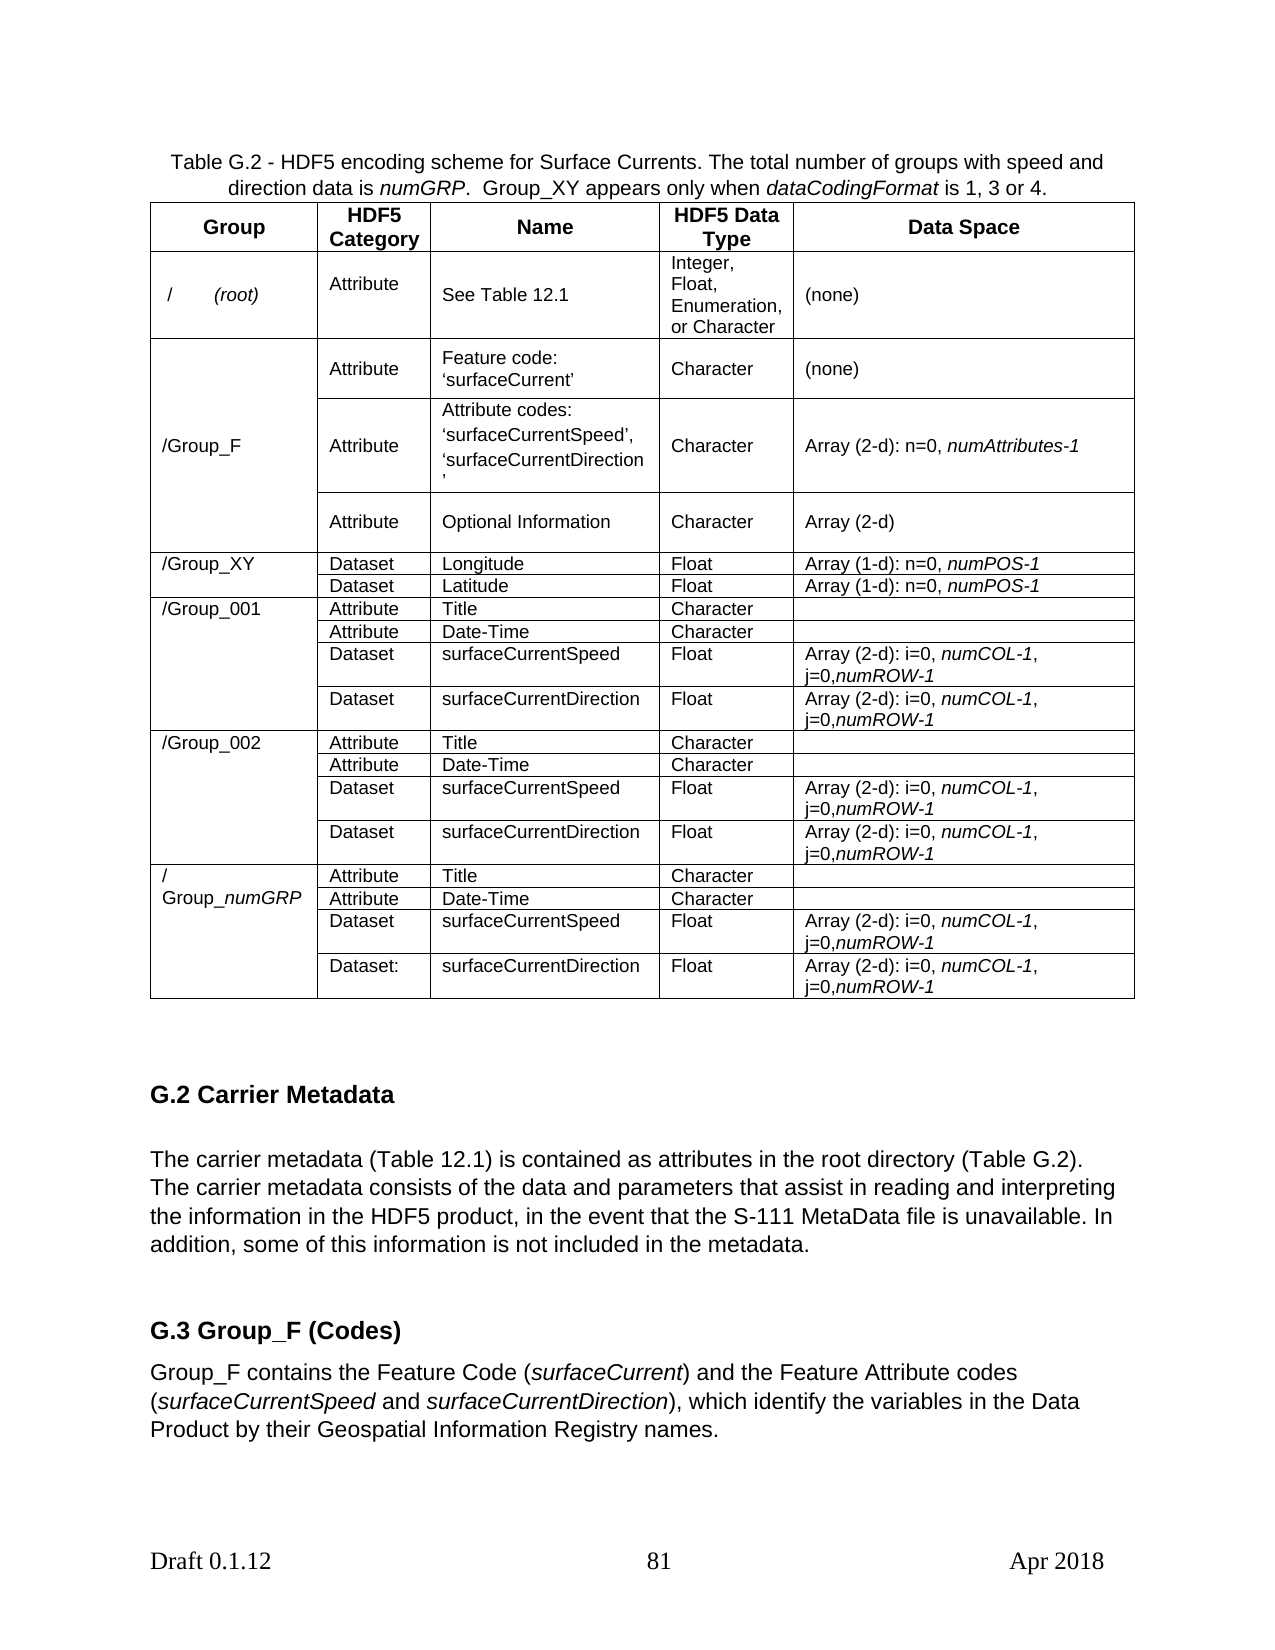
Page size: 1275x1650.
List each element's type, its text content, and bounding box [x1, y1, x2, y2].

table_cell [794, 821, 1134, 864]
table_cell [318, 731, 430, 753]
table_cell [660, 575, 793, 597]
list G.2 Carrier Metadata [150, 1080, 1125, 1109]
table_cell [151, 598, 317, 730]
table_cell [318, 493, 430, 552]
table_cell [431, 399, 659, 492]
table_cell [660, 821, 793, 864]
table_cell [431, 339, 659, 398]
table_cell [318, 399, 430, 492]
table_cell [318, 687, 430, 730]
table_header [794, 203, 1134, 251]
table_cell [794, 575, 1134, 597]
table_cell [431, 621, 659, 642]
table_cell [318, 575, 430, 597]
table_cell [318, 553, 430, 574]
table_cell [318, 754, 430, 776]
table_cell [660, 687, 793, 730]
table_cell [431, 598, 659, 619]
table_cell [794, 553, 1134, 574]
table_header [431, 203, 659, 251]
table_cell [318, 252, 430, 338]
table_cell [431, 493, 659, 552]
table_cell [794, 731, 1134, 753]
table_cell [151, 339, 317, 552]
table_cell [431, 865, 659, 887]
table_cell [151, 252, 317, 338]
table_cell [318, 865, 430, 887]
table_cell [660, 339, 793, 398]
subtitle G.3 Group_F (Codes) [150, 1316, 1125, 1344]
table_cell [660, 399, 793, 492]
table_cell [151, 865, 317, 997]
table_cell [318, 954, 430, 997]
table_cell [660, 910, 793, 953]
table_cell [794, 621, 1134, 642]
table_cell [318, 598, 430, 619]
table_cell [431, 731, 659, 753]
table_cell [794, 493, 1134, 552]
text Group_F contains the Feature Code (surfaceCurrent) and the Feature Attribute codes (surfaceCurrentSpeed and surfaceCurrentDirection), which identify the variables in the Data Product by their Geospatial Information Registry names. [150, 1359, 1125, 1442]
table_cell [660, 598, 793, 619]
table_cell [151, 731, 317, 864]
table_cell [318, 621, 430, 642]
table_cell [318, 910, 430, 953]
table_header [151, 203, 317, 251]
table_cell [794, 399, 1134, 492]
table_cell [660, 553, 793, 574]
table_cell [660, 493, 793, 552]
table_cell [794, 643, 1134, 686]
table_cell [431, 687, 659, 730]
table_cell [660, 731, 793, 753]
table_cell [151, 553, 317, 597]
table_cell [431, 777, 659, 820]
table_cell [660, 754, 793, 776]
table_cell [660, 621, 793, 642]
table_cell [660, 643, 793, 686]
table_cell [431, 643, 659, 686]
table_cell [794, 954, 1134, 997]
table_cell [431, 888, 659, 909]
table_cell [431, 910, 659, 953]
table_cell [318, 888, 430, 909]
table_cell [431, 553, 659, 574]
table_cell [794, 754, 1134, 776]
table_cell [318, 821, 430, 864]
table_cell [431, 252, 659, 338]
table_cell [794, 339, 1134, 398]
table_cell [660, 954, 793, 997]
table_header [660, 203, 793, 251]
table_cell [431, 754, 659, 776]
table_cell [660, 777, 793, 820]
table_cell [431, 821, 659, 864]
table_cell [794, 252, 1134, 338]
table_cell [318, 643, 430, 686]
text Table G.2 - HDF5 encoding scheme for Surface Currents. The total number of groups with speed and direction data is numGRP. Group_XY appears only when dataCodingFormat is 1, 3 or 4. [150, 150, 1125, 200]
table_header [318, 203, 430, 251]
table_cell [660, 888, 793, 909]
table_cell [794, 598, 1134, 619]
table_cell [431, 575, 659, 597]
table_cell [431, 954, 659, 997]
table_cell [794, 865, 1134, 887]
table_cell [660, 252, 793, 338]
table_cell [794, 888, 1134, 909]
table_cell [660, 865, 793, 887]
text The carrier metadata (Table 12.1) is contained as attributes in the root directory (Table G.2). The carrier metadata consists of the data and parameters that assist in reading and interpreting the information in the HDF5 product, in the event that the S-111 MetaData file is unavailable. In addition, some of this information is not included in the metadata. [150, 1146, 1125, 1258]
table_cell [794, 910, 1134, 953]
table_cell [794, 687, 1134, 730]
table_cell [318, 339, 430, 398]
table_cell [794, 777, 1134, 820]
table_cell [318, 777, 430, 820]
